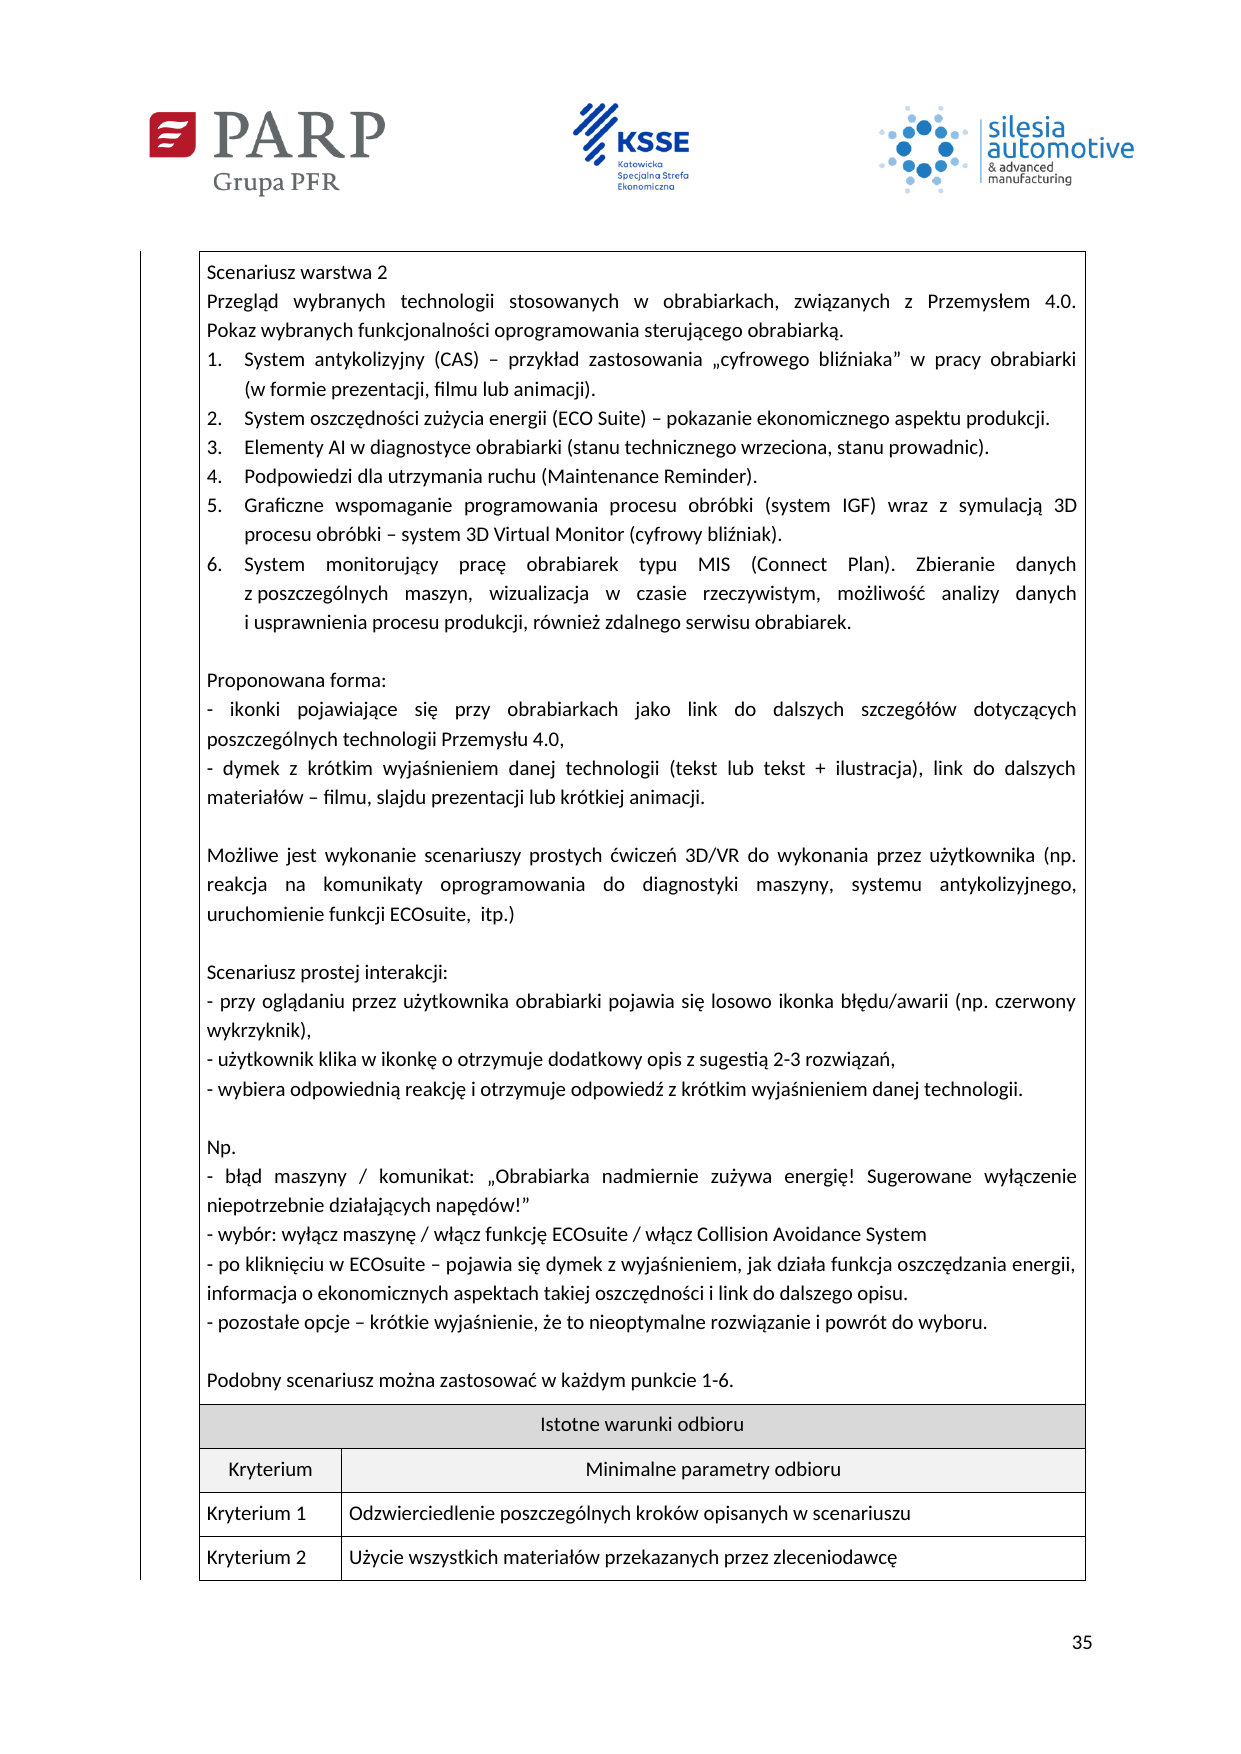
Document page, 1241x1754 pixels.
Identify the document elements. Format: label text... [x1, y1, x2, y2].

table_cell Użycie wszystkich materiałów przekazanych przez zleceniodawcę [342, 1537, 1085, 1580]
table_cell Kryterium [200, 1449, 341, 1492]
table_cell Kryterium 1 [200, 1493, 341, 1536]
table_cell Kryterium 2 [200, 1537, 341, 1580]
picture [873, 96, 1140, 197]
picture [571, 97, 702, 207]
picture [147, 109, 388, 199]
table_cell Istotne warunki odbioru [200, 1405, 1085, 1448]
table_cell Minimalne parametry odbioru [342, 1449, 1085, 1492]
table_cell Odzwierciedlenie poszczególnych kroków opisanych w scenariuszu [342, 1493, 1085, 1536]
